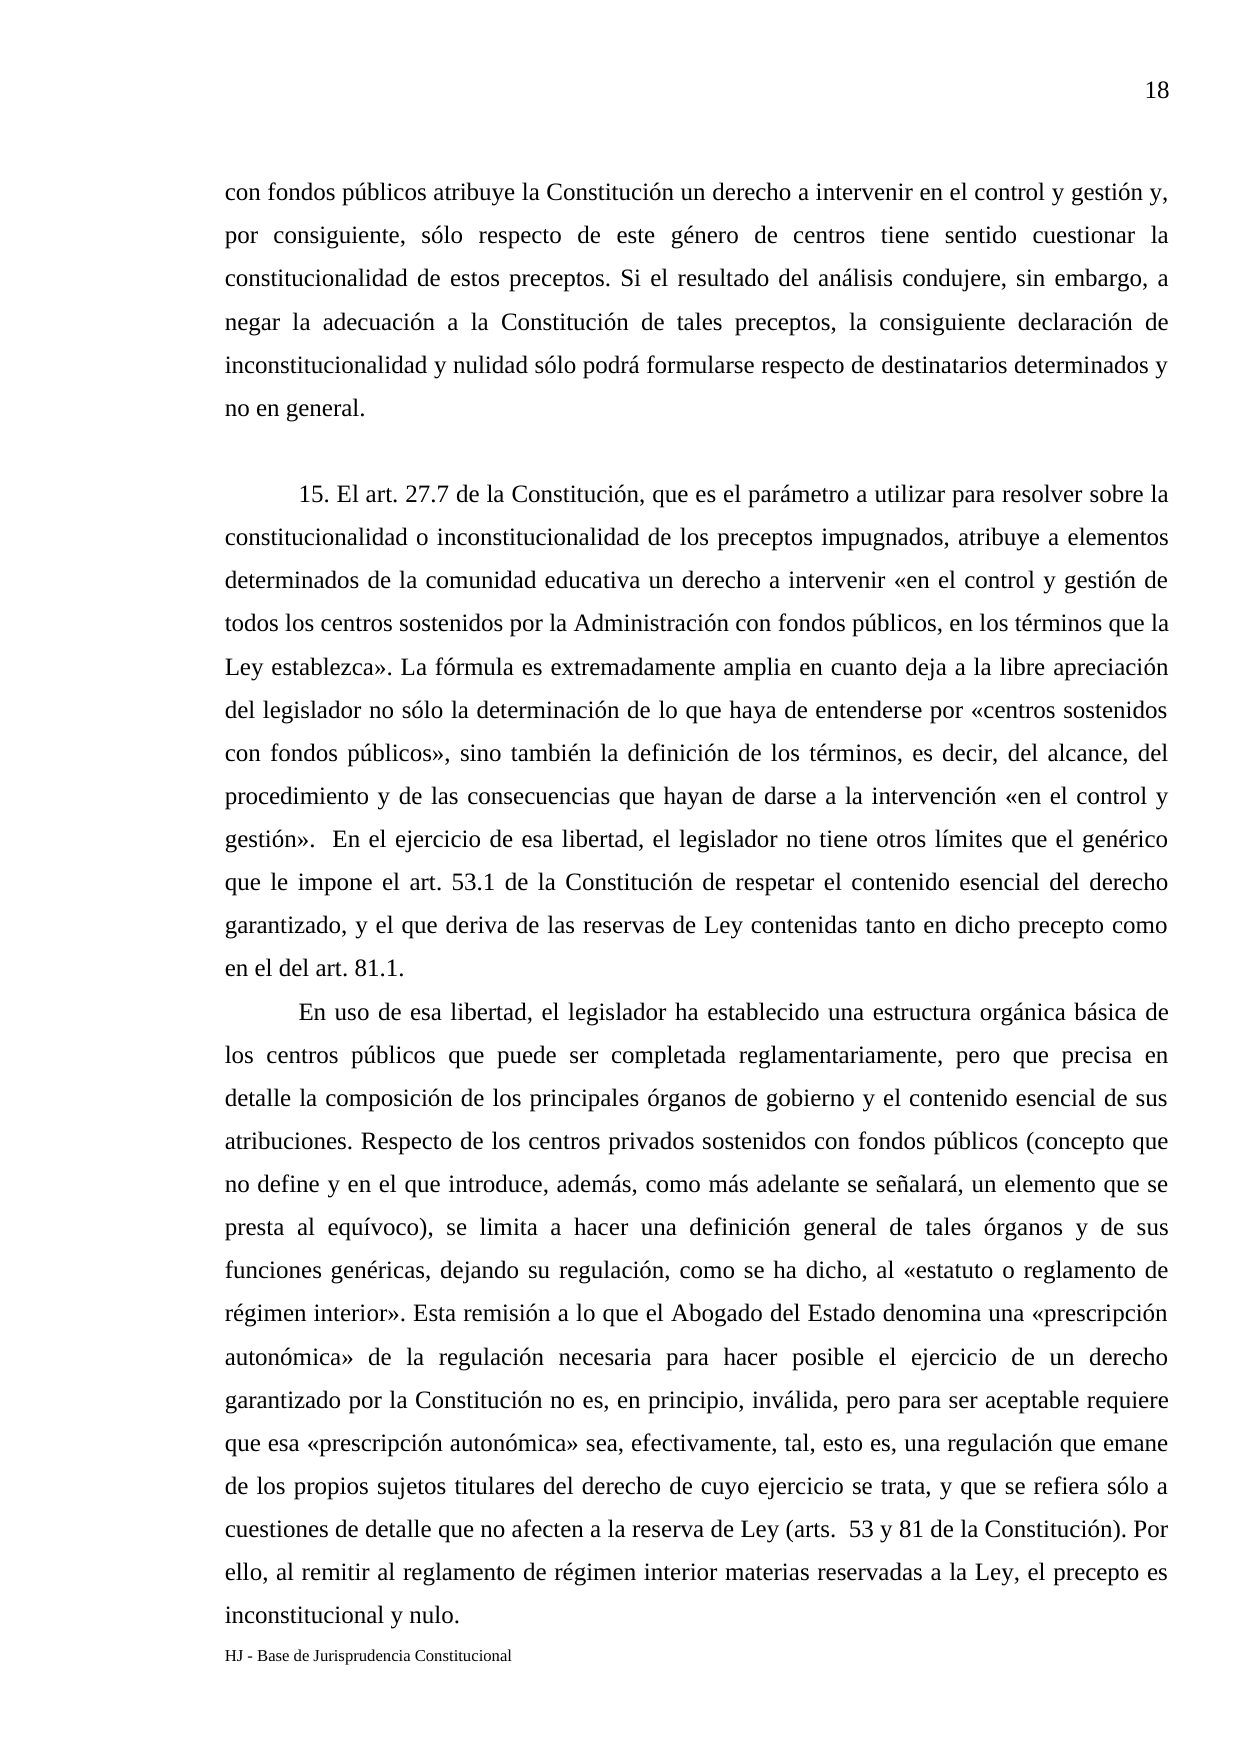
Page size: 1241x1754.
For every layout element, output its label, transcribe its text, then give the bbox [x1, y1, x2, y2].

text En uso de esa libertad, el legislador ha establecido una estructura orgánica básica de los centros públicos que puede ser completada reglamentariamente, pero que precisa en detalle la composición de los principales órganos de gobierno y el contenido esencial de sus atribuciones. Respecto de los centros privados sostenidos con fondos públicos (concepto que no define y en el que introduce, además, como más adelante se señalará, un elemento que se presta al equívoco), se limita a hacer una definición general de tales órganos y de sus funciones genéricas, dejando su regulación, como se ha dicho, al «estatuto o reglamento de régimen interior». Esta remisión a lo que el Abogado del Estado denomina una «prescripción autonómica» de la regulación necesaria para hacer posible el ejercicio de un derecho garantizado por la Constitución no es, en principio, inválida, pero para ser aceptable requiere que esa «prescripción autonómica» sea, efectivamente, tal, esto es, una regulación que emane de los propios sujetos titulares del derecho de cuyo ejercicio se trata, y que se refiera sólo a cuestiones de detalle que no afecten a la reserva de Ley (arts. 53 y 81 de la Constitución). Por ello, al remitir al reglamento de régimen interior materias reservadas a la Ley, el precepto es inconstitucional y nulo. [224, 997, 1169, 1629]
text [224, 177, 1169, 422]
text 15. El art. 27.7 de la Constitución, que es el parámetro a utilizar para resolver sobre la constitucionalidad o inconstitucionalidad de los preceptos impugnados, atribuye a elementos determinados de la comunidad educativa un derecho a intervenir «en el control y gestión de todos los centros sostenidos por la Administración con fondos públicos, en los términos que la Ley establezca». La fórmula es extremadamente amplia en cuanto deja a la libre apreciación del legislador no sólo la determinación de lo que haya de entenderse por «centros sostenidos con fondos públicos», sino también la definición de los términos, es decir, del alcance, del procedimiento y de las consecuencias que hayan de darse a la intervención «en el control y gestión». En el ejercicio de esa libertad, el legislador no tiene otros límites que el genérico que le impone el art. 53.1 de la Constitución de respetar el contenido esencial del derecho garantizado, y el que deriva de las reservas de Ley contenidas tanto en dicho precepto como en el del art. 81.1. [224, 479, 1169, 982]
